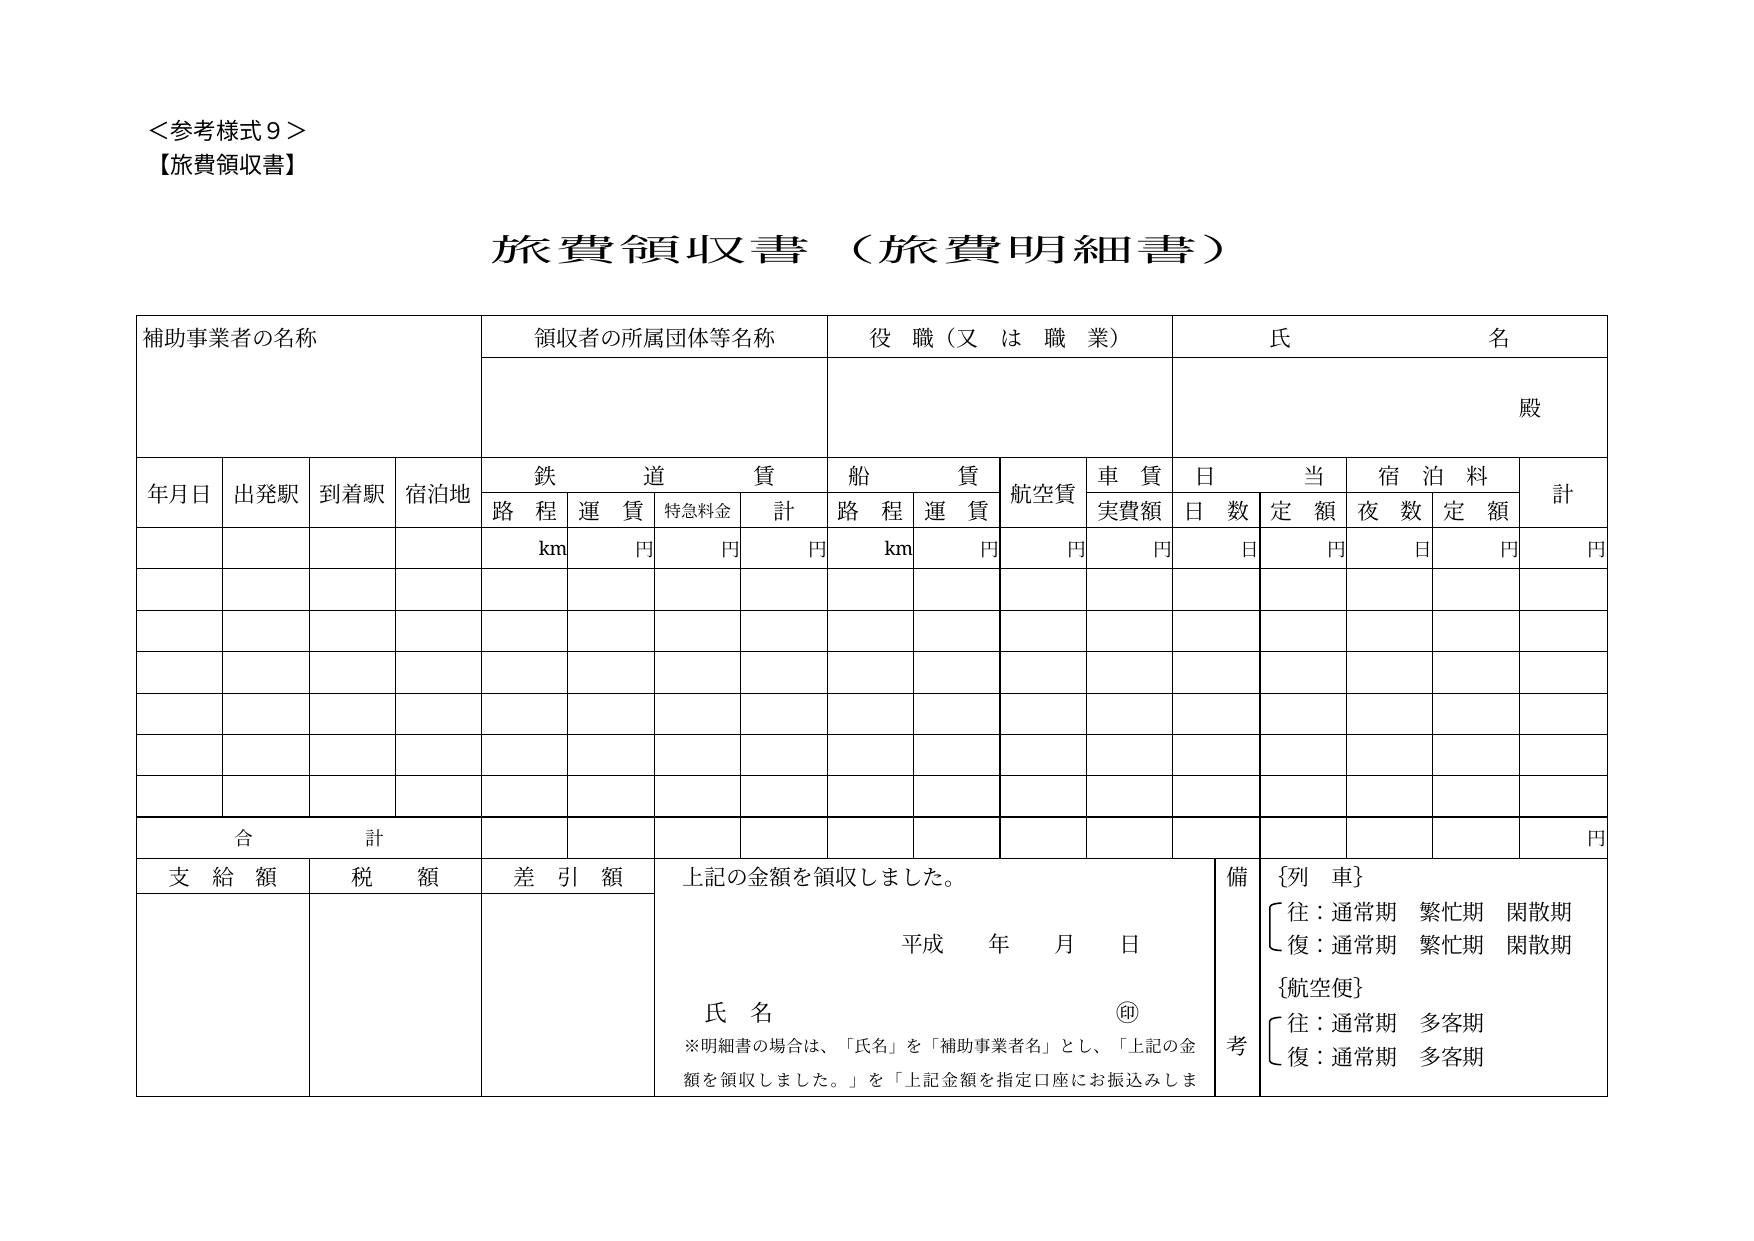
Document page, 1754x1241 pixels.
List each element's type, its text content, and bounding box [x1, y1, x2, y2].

table_cell 定 額 [1433, 493, 1519, 527]
table_cell [1173, 818, 1259, 858]
table_cell [914, 735, 999, 775]
table_cell [1520, 652, 1607, 692]
table_cell [1520, 735, 1607, 775]
table_cell [828, 776, 913, 816]
table_cell 運 賃 [914, 493, 999, 527]
table_cell 往：通常期 繁忙期 閑散期 復：通常期 繁忙期 閑散期 [1261, 893, 1607, 969]
table_cell 備 考 [1216, 859, 1259, 1096]
table_cell [568, 611, 654, 651]
table_cell [310, 611, 395, 651]
table_cell [1347, 611, 1432, 651]
table_cell [568, 735, 654, 775]
table_cell [223, 694, 309, 734]
table_cell [828, 611, 913, 651]
table_cell 宿 泊 料 [1347, 458, 1519, 492]
table_cell [1261, 818, 1346, 858]
table_header 領収者の所属団体等名称 [482, 316, 827, 357]
table_cell [568, 569, 654, 610]
table_cell [828, 818, 913, 858]
table_cell 殿 [1520, 358, 1607, 457]
table_cell [1347, 694, 1432, 734]
table_cell [1087, 611, 1172, 651]
table_header 補助事業者の名称 [137, 316, 481, 357]
table_cell [1173, 569, 1259, 610]
table_cell 円 [1433, 528, 1519, 568]
table_cell [1433, 652, 1519, 692]
table_cell 円 [914, 528, 999, 568]
table_cell 円 [1001, 528, 1086, 568]
table_cell [1173, 735, 1259, 775]
table_cell 円 [1087, 528, 1172, 568]
table_cell [1433, 776, 1519, 816]
table_cell [1261, 694, 1346, 734]
table_cell [568, 694, 654, 734]
table_cell [137, 894, 309, 1096]
table_cell [223, 652, 309, 692]
text 【旅費領収書】 [148, 146, 1606, 180]
table_cell [741, 611, 827, 651]
table_cell 計 [1520, 458, 1607, 527]
table_cell 日 当 [1173, 458, 1346, 492]
table_cell [1520, 611, 1607, 651]
table_cell 実費額 [1087, 493, 1172, 527]
table_cell 宿泊地 [396, 458, 481, 527]
table_header 役 職（又 は 職 業） [828, 316, 1172, 357]
table_cell [655, 652, 740, 692]
table_cell [914, 611, 999, 651]
table_cell 船 賃 [828, 458, 999, 492]
table_cell [1087, 735, 1172, 775]
table_cell [1087, 818, 1172, 858]
table_cell [1087, 569, 1172, 610]
table_cell [655, 735, 740, 775]
table_cell [914, 818, 999, 858]
table_header 氏 名 [1173, 316, 1607, 357]
table_cell ｛航空便｝ [1261, 970, 1607, 1004]
table_cell 路 程 [828, 493, 913, 527]
text ＜参考様式９＞ [148, 112, 1606, 146]
table_cell [1173, 694, 1259, 734]
table_cell [1347, 735, 1432, 775]
table_cell [310, 652, 395, 692]
table_cell 定 額 [1261, 493, 1346, 527]
table_cell [223, 735, 309, 775]
table_cell 円 [741, 528, 827, 568]
table_cell [482, 735, 567, 775]
table_cell [1433, 611, 1519, 651]
table_cell [1261, 652, 1346, 692]
table_cell 航空賃 [1001, 458, 1086, 527]
table_cell [1001, 776, 1086, 816]
table_cell 円 [1520, 818, 1607, 858]
table_cell 上記の金額を領収しました。 平成 年 月 日 氏 名 ㊞ ※明細書の場合は、「氏名」を「補助事業者名」とし、「上記の金額を領収しました。」を「上記金額を指定口座にお振込みします。」と記載してください。 [655, 859, 1214, 1096]
table_cell [482, 652, 567, 692]
table_cell [828, 569, 913, 610]
table_cell [655, 818, 740, 858]
table_cell [1001, 652, 1086, 692]
table_cell [223, 611, 309, 651]
table_cell [396, 528, 481, 568]
table_cell [914, 694, 999, 734]
table_cell [1347, 818, 1432, 858]
table_cell [1347, 652, 1432, 692]
table_cell [1347, 569, 1432, 610]
table_cell [223, 776, 309, 816]
table_cell [914, 776, 999, 816]
table_cell [482, 569, 567, 610]
table_cell 日 [1347, 528, 1432, 568]
table_cell 円 [568, 528, 654, 568]
table_cell [741, 776, 827, 816]
table_cell [1173, 776, 1259, 816]
table_cell 円 [1520, 528, 1607, 568]
table_cell [741, 694, 827, 734]
table_cell [655, 776, 740, 816]
table_cell [568, 776, 654, 816]
table_cell [137, 776, 222, 816]
table_cell 計 [741, 493, 827, 527]
table_cell [482, 611, 567, 651]
table_cell 支 給 額 [137, 859, 309, 893]
table_cell [482, 694, 567, 734]
table_cell [137, 357, 481, 457]
table_cell [828, 735, 913, 775]
table_cell [1087, 652, 1172, 692]
table_cell [482, 894, 654, 1096]
table_cell [741, 818, 827, 858]
table_cell [137, 569, 222, 610]
table_cell 年月日 [137, 458, 222, 527]
table_cell [482, 776, 567, 816]
table_cell [828, 694, 913, 734]
table_cell [137, 528, 222, 568]
table_cell km [828, 528, 913, 568]
table_cell [396, 735, 481, 775]
text 旅費領収書（旅費明細書） [148, 214, 1606, 282]
table_cell [1261, 776, 1346, 816]
table_cell 往：通常期 多客期 復：通常期 多客期 [1261, 1004, 1607, 1096]
table_cell [1087, 694, 1172, 734]
table_cell [223, 528, 309, 568]
table_cell [1001, 611, 1086, 651]
table_cell [482, 358, 827, 457]
table_cell km [482, 528, 567, 568]
table_cell [1433, 694, 1519, 734]
table_cell [1433, 818, 1519, 858]
table_cell [310, 894, 481, 1096]
table_cell [914, 652, 999, 692]
table_cell ｛列 車｝ [1261, 859, 1607, 893]
table_cell [310, 694, 395, 734]
table_cell [310, 569, 395, 610]
table_cell [568, 818, 654, 858]
table_cell [137, 694, 222, 734]
table_cell 車 賃 [1087, 458, 1172, 492]
table_cell 運 賃 [568, 493, 654, 527]
table_cell 路 程 [482, 493, 567, 527]
table_cell [741, 735, 827, 775]
table_cell [1261, 569, 1346, 610]
table_cell [1261, 735, 1346, 775]
table_cell [1087, 776, 1172, 816]
table_cell [828, 652, 913, 692]
table_cell [310, 735, 395, 775]
table_cell [1173, 611, 1259, 651]
table_cell [310, 776, 395, 816]
table_cell [310, 528, 395, 568]
table_cell [1173, 652, 1259, 692]
table_cell 夜 数 [1347, 493, 1432, 527]
table_cell [828, 358, 1172, 457]
table_cell [1001, 735, 1086, 775]
table_cell 差 引 額 [482, 859, 654, 893]
table_cell [1173, 358, 1519, 457]
table_cell [396, 694, 481, 734]
table_cell 税 額 [310, 859, 481, 893]
table_cell [1433, 735, 1519, 775]
table_cell [741, 652, 827, 692]
table_cell [482, 818, 567, 858]
table_cell [655, 611, 740, 651]
table_cell [1001, 694, 1086, 734]
table_cell [223, 569, 309, 610]
table_cell [914, 569, 999, 610]
table_cell [655, 694, 740, 734]
table_cell [396, 776, 481, 816]
table_cell [655, 569, 740, 610]
table_cell 出発駅 [223, 458, 309, 527]
table_cell [1520, 694, 1607, 734]
table_cell [396, 611, 481, 651]
table_cell [1261, 611, 1346, 651]
table_cell [1520, 569, 1607, 610]
table_cell [396, 652, 481, 692]
table_cell [1347, 776, 1432, 816]
table_cell [137, 611, 222, 651]
table_cell [396, 569, 481, 610]
table_cell 日 [1173, 528, 1259, 568]
table_cell [137, 652, 222, 692]
table_cell 特急料金 [655, 493, 740, 527]
table_cell 円 [1261, 528, 1346, 568]
table_cell [1433, 569, 1519, 610]
table_cell [741, 569, 827, 610]
table_cell 日 数 [1173, 493, 1259, 527]
table_cell [1001, 569, 1086, 610]
table_cell 到着駅 [310, 458, 395, 527]
table_cell 合 計 [137, 818, 481, 858]
table_cell [137, 735, 222, 775]
table_cell 鉄 道 賃 [482, 458, 827, 492]
table_cell [1001, 818, 1086, 858]
table_cell [568, 652, 654, 692]
table_cell 円 [655, 528, 740, 568]
table_cell [1520, 776, 1607, 816]
